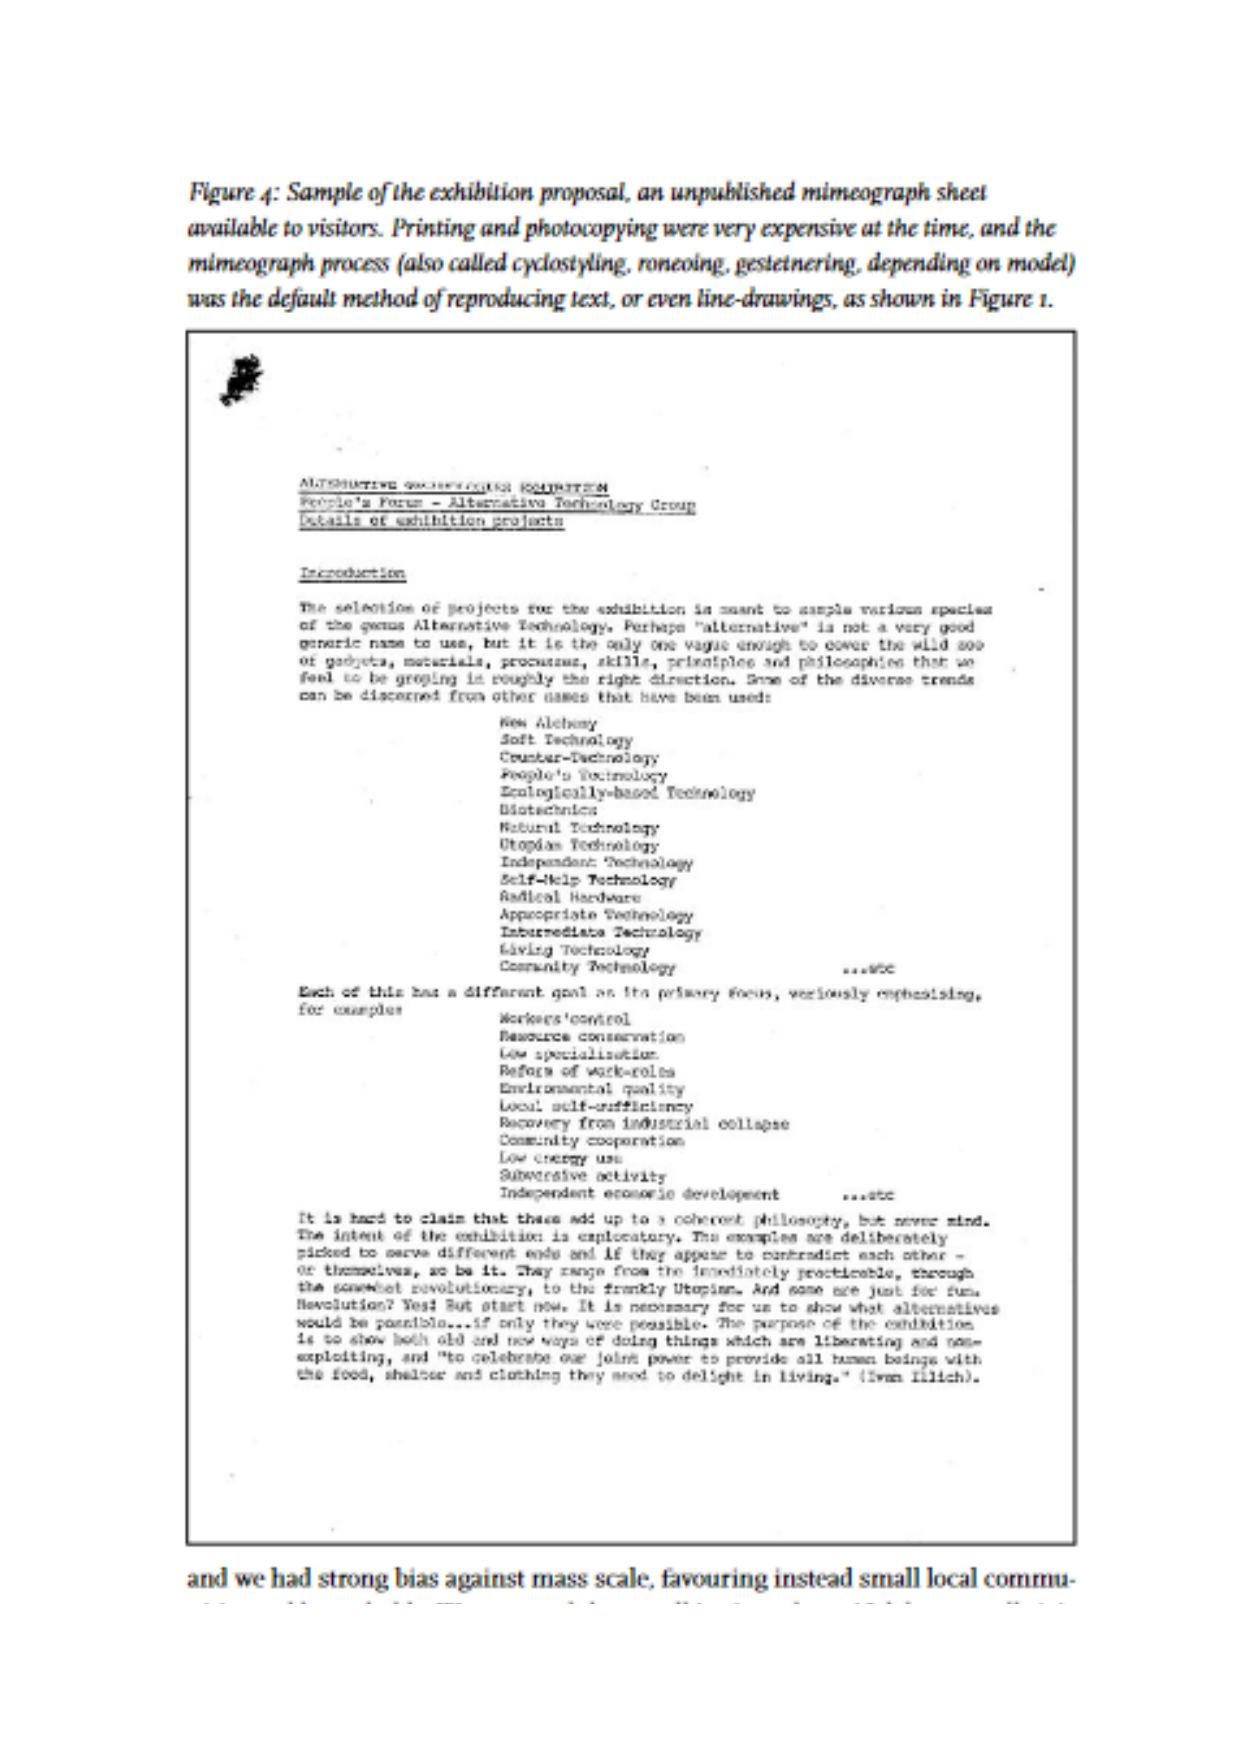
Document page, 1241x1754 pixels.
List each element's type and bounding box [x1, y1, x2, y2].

picture [150, 150, 1180, 1604]
